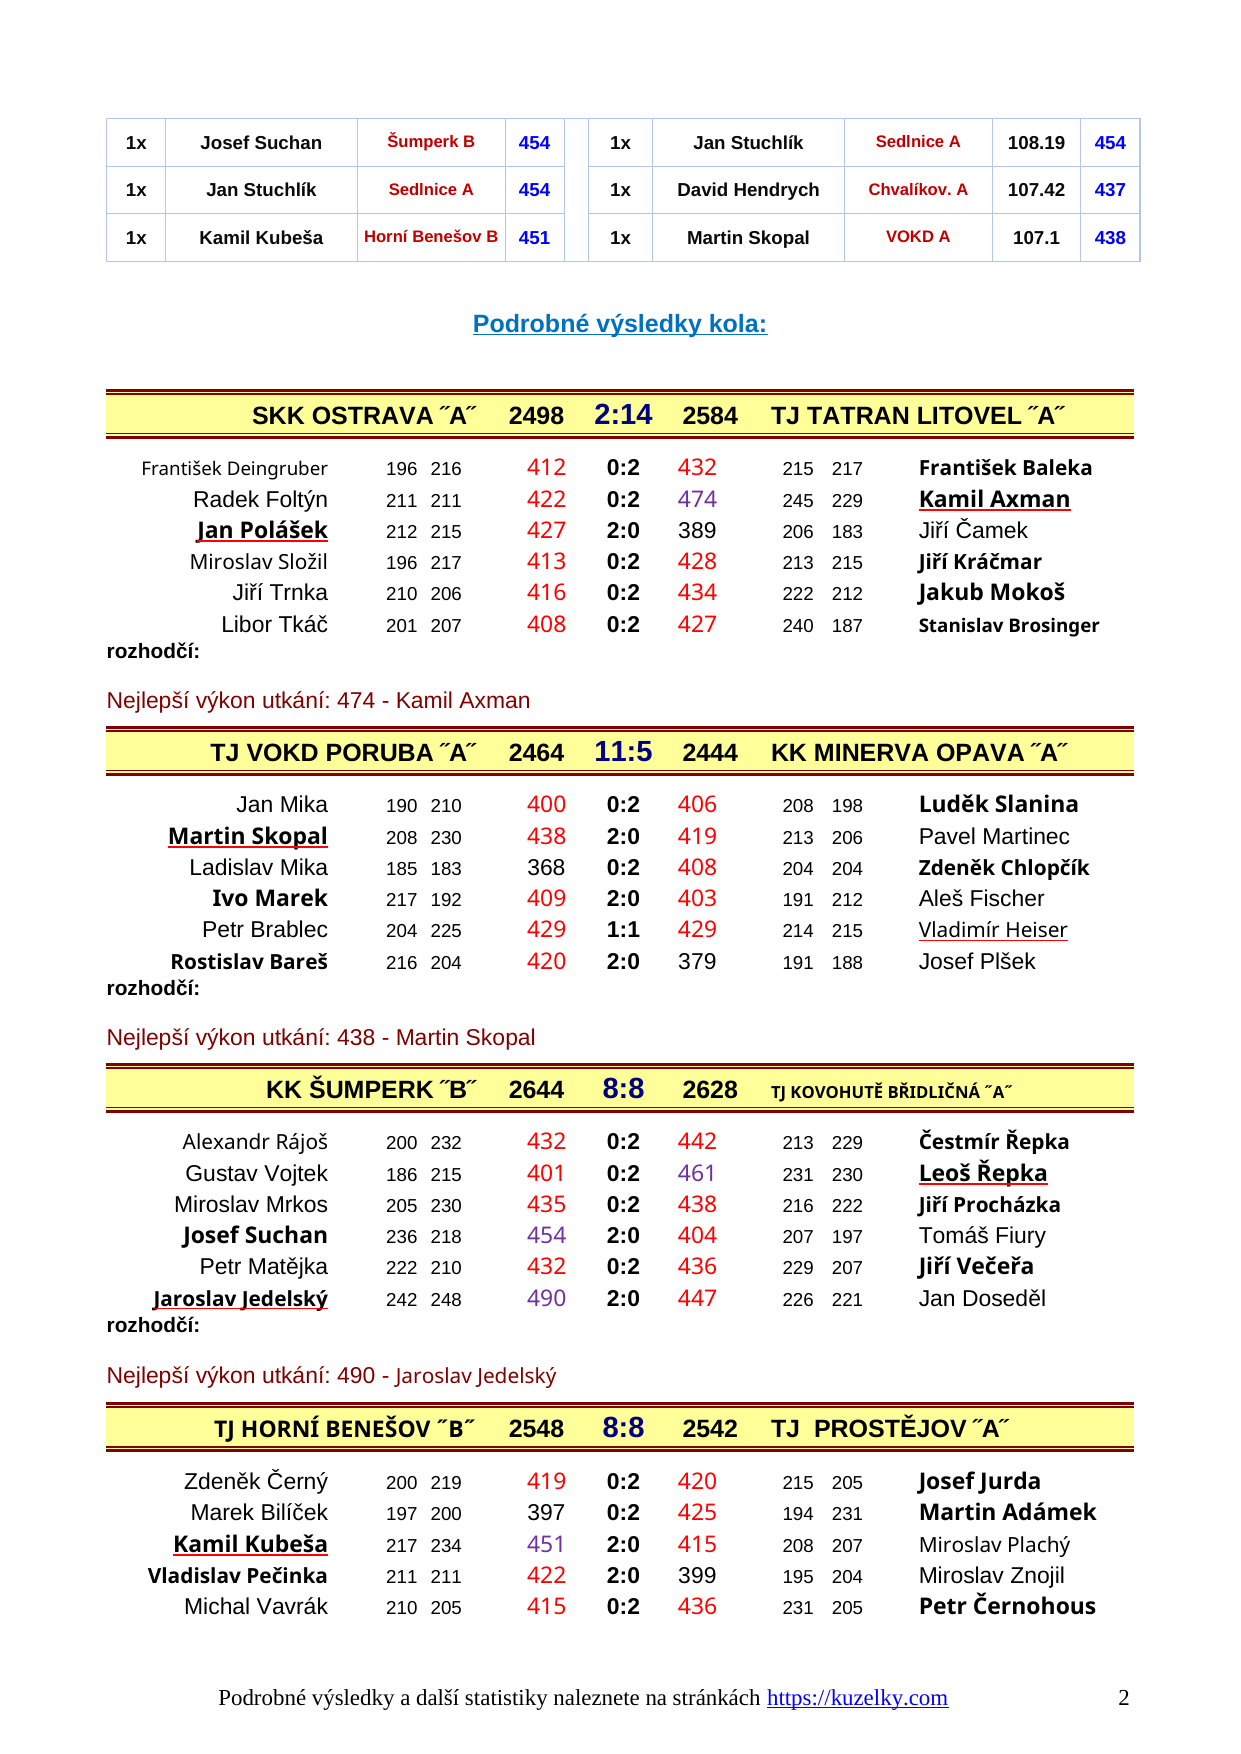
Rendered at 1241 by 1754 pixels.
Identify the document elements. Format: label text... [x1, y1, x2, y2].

table_cell 107.42 [993, 167, 1080, 213]
text rozhodčí: [106, 1313, 1134, 1337]
table_cell 451 [506, 214, 564, 261]
table_cell David Hendrych [653, 167, 844, 213]
text rozhodčí: [106, 639, 1134, 663]
table_cell 454 [506, 119, 564, 166]
text Zdeněk Černý 200 219 419 0:2 420 215 205 Josef Jurda [106, 1465, 1134, 1496]
text Vladislav Pečinka 211 211 422 2:0 399 195 204 Miroslav Znojil [106, 1559, 1134, 1590]
table_cell 1x [589, 167, 652, 213]
table_cell Kamil Kubeša [166, 214, 357, 261]
table_cell Horní Benešov B [358, 214, 505, 261]
text Miroslav Složil 196 217 413 0:2 428 213 215 Jiří Kráčmar [106, 545, 1134, 576]
text KK Šumperk ˝B˝ 2644 8:8 2628 TJ Kovohutě Břidličná ˝A˝ [106, 1069, 1134, 1107]
text Martin Skopal 208 230 438 2:0 419 213 206 Pavel Martinec [106, 819, 1134, 851]
text Nejlepší výkon utkání: 438 - Martin Skopal [106, 1024, 1134, 1050]
table_cell 1x [107, 119, 165, 166]
text Marek Bilíček 197 200 397 0:2 425 194 231 Martin Adámek [106, 1496, 1134, 1527]
text Petr Brablec 204 225 429 1:1 429 214 215 Vladimír Heiser [106, 913, 1134, 944]
table_cell 1x [589, 214, 652, 261]
text Jan Mika 190 210 400 0:2 406 208 198 Luděk Slanina [106, 788, 1134, 819]
text Rostislav Bareš 216 204 420 2:0 379 191 188 Josef Plšek [106, 944, 1134, 976]
table_cell Jan Stuchlík [166, 167, 357, 213]
table_cell 454 [506, 167, 564, 213]
table_cell Jan Stuchlík [653, 119, 844, 166]
text Jan Polášek 212 215 427 2:0 389 206 183 Jiří Čamek [106, 514, 1134, 545]
text Libor Tkáč 201 207 408 0:2 427 240 187 Stanislav Brosinger [106, 608, 1134, 639]
text Petr Matějka 222 210 432 0:2 436 229 207 Jiří Večeřa [106, 1250, 1134, 1282]
text Jaroslav Jedelský 242 248 490 2:0 447 226 221 Jan Doseděl [106, 1282, 1134, 1313]
text Kamil Kubeša 217 234 451 2:0 415 208 207 Miroslav Plachý [106, 1527, 1134, 1559]
table_cell 1x [107, 167, 165, 213]
table_cell 1x [589, 119, 652, 166]
text Michal Vavrák 210 205 415 0:2 436 231 205 Petr Černohous [106, 1590, 1134, 1621]
text Podrobné výsledky kola: [94, 308, 1145, 337]
table_cell Josef Suchan [166, 119, 357, 166]
text TJ Horní Benešov ˝B˝ 2548 8:8 2542 TJ Prostějov ˝A˝ [106, 1408, 1134, 1446]
text SKK Ostrava ˝A˝ 2498 2:14 2584 TJ Tatran Litovel ˝A˝ [106, 395, 1134, 433]
table_cell Šumperk B [358, 119, 505, 166]
text TJ VOKD Poruba ˝A˝ 2464 11:5 2444 KK Minerva Opava ˝A˝ [106, 732, 1134, 770]
text Gustav Vojtek 186 215 401 0:2 461 231 230 Leoš Řepka [106, 1157, 1134, 1188]
text Ladislav Mika 185 183 368 0:2 408 204 204 Zdeněk Chlopčík [106, 851, 1134, 882]
text Radek Foltýn 211 211 422 0:2 474 245 229 Kamil Axman [106, 483, 1134, 514]
table_cell Chvalíkov. A [845, 167, 992, 213]
table_cell Sedlnice A [358, 167, 505, 213]
text Alexandr Rájoš 200 232 432 0:2 442 213 229 Čestmír Řepka [106, 1125, 1134, 1157]
table_cell VOKD A [845, 214, 992, 261]
table_cell 107.1 [993, 214, 1080, 261]
table_cell Sedlnice A [845, 119, 992, 166]
text Josef Suchan 236 218 454 2:0 404 207 197 Tomáš Fiury [106, 1219, 1134, 1250]
text Ivo Marek 217 192 409 2:0 403 191 212 Aleš Fischer [106, 882, 1134, 913]
table_cell 108.19 [993, 119, 1080, 166]
text Nejlepší výkon utkání: 474 - Kamil Axman [106, 687, 1134, 713]
text rozhodčí: [106, 976, 1134, 1000]
table_cell Martin Skopal [653, 214, 844, 261]
table_cell 437 [1081, 167, 1139, 213]
table_cell 438 [1081, 214, 1139, 261]
text Miroslav Mrkos 205 230 435 0:2 438 216 222 Jiří Procházka [106, 1188, 1134, 1219]
text František Deingruber 196 216 412 0:2 432 215 217 František Baleka [106, 451, 1134, 483]
table_cell 454 [1081, 119, 1139, 166]
table_cell 1x [107, 214, 165, 261]
text Jiří Trnka 210 206 416 0:2 434 222 212 Jakub Mokoš [106, 576, 1134, 608]
text Nejlepší výkon utkání: 490 - Jaroslav Jedelský [106, 1361, 1134, 1389]
